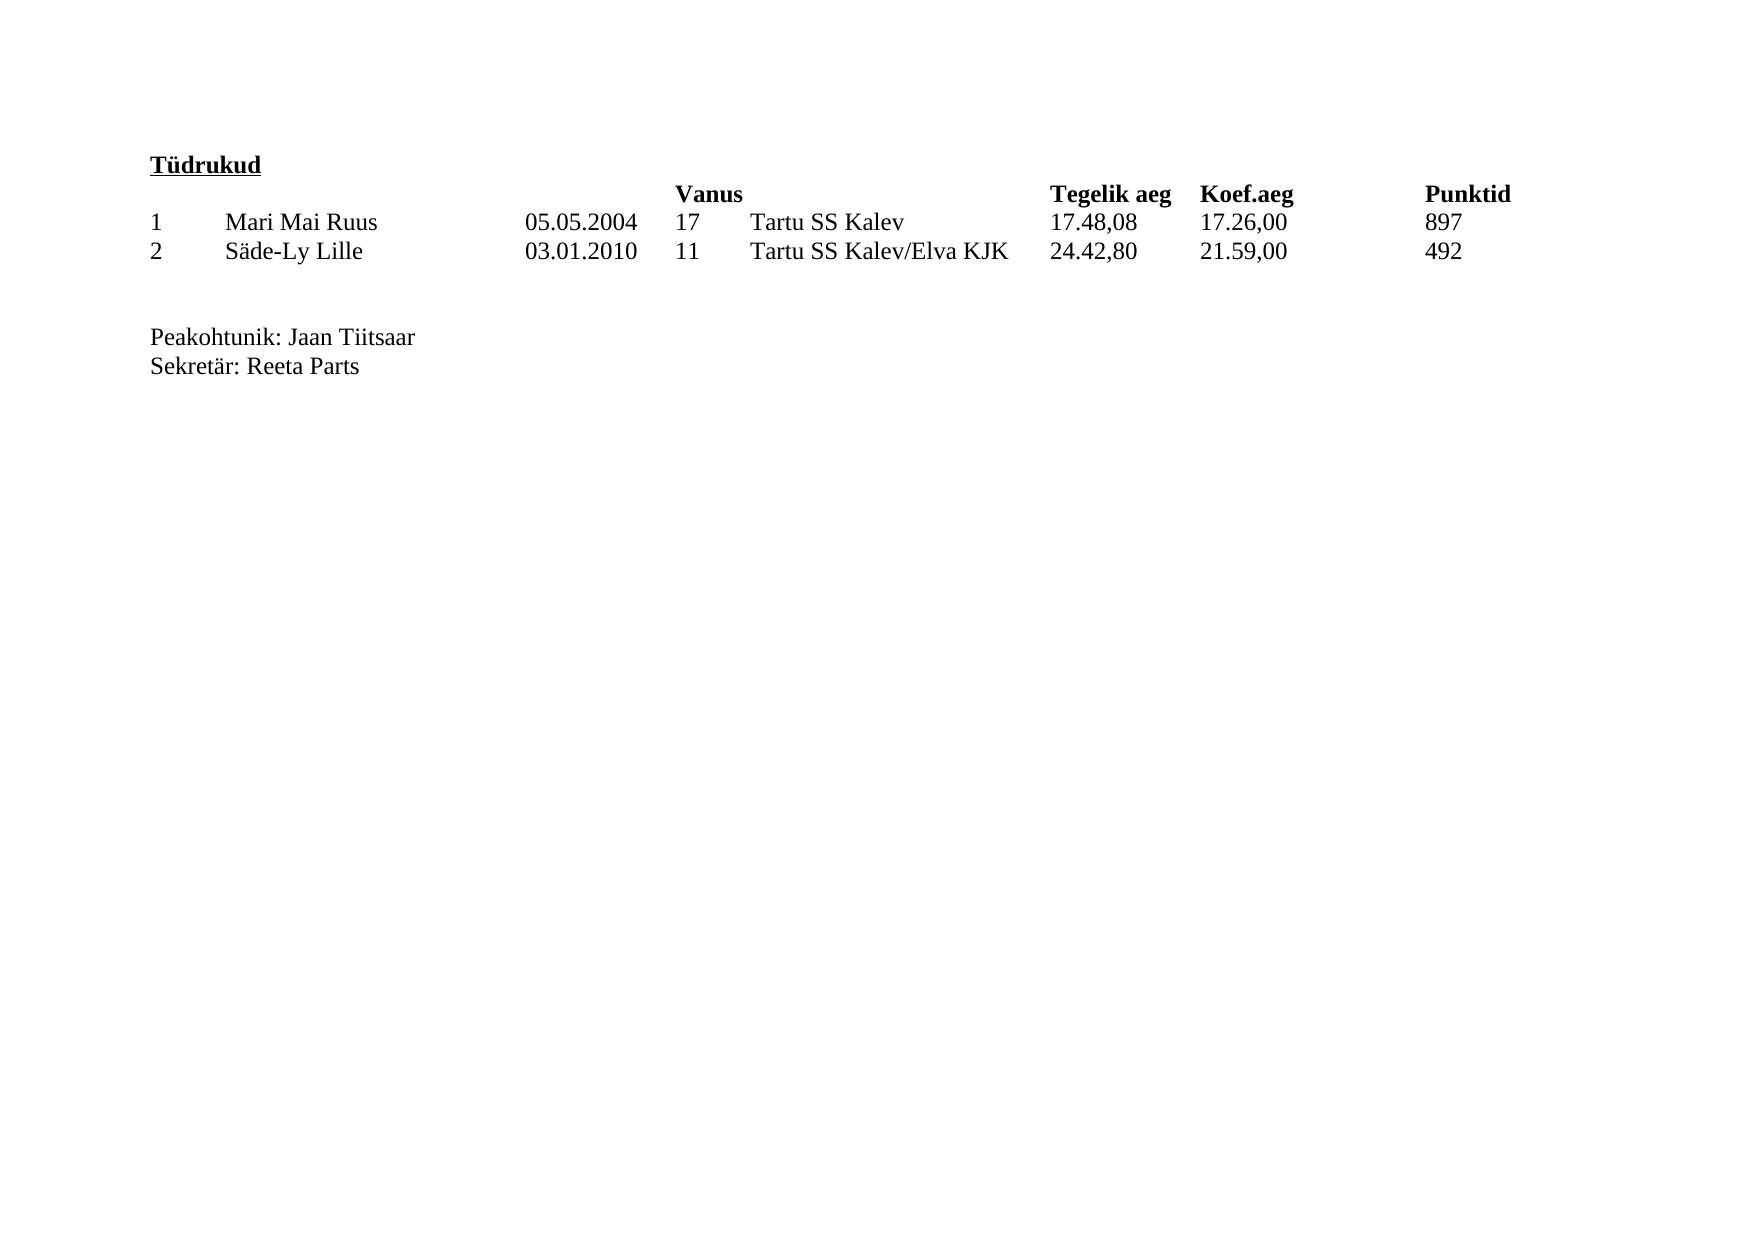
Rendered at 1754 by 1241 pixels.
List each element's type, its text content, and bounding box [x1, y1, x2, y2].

text Tüdrukud [150, 150, 1604, 179]
text Peakohtunik: Jaan Tiitsaar [150, 322, 1604, 351]
text Vanus Tegelik aeg Koef.aeg Punktid [600, 179, 1604, 207]
text Sekretär: Reeta Parts [150, 351, 1604, 380]
text 1 Mari Mai Ruus 05.05.2004 17 Tartu SS Kalev 17.48,08 17.26,00 897 [150, 207, 1604, 236]
text 2 Säde-Ly Lille 03.01.2010 11 Tartu SS Kalev/Elva KJK 24.42,80 21.59,00 492 [150, 236, 1604, 265]
